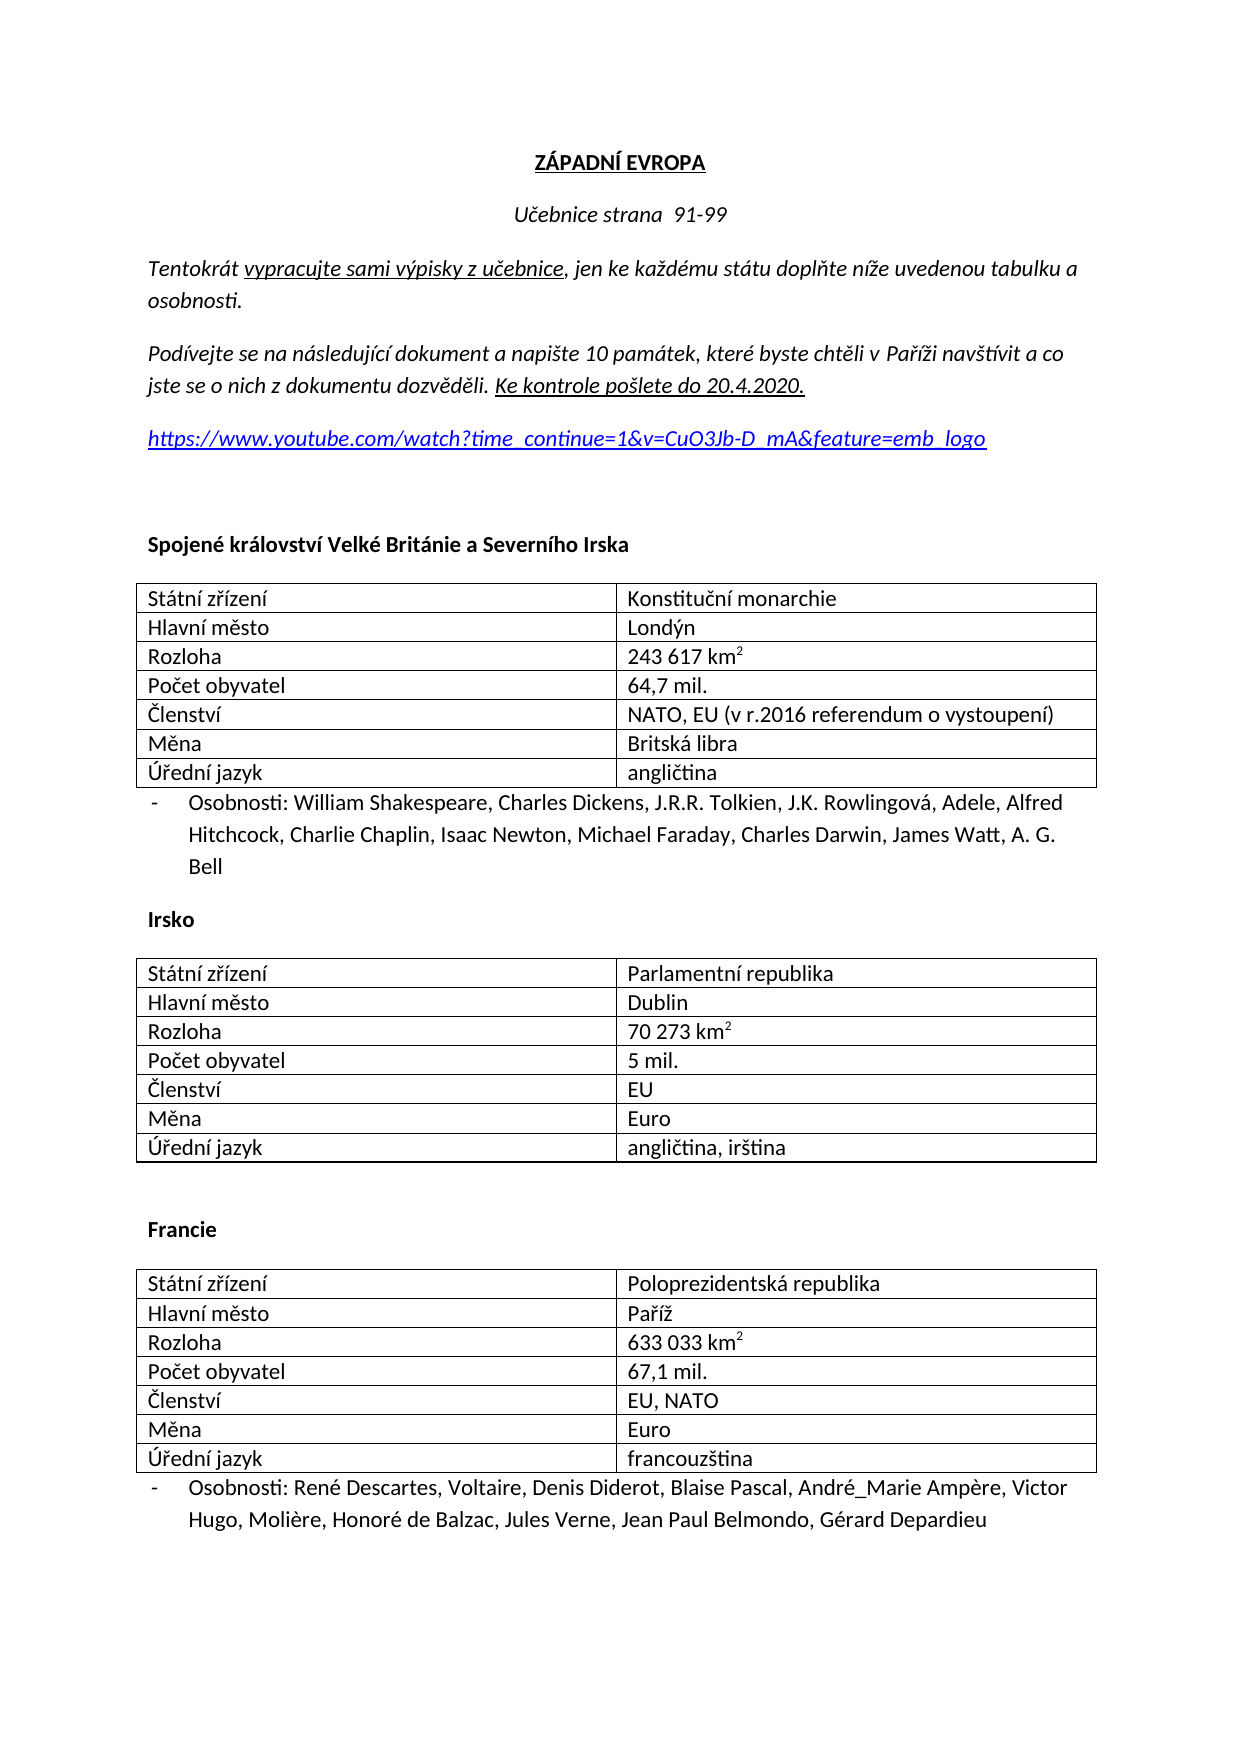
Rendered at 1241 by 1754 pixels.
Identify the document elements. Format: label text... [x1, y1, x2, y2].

table_header Státní zřízení [137, 959, 616, 987]
table_cell Hlavní město [137, 613, 616, 641]
table_header Poloprezidentská republika [617, 1270, 1096, 1298]
table_cell Členství [137, 1075, 616, 1103]
table_cell Měna [137, 1104, 616, 1132]
table_cell francouzština [617, 1444, 1096, 1472]
table_cell Paříž [617, 1299, 1096, 1327]
table_cell 70 273 km2 [617, 1017, 1096, 1045]
table_cell Úřední jazyk [137, 1444, 616, 1472]
table_cell Členství [137, 1386, 616, 1414]
table_cell Dublin [617, 988, 1096, 1016]
table_cell Londýn [617, 613, 1096, 641]
text Francie [148, 1216, 1093, 1243]
table_cell Rozloha [137, 1328, 616, 1356]
table_cell Euro [617, 1104, 1096, 1132]
table_cell Členství [137, 700, 616, 728]
text ZÁPADNÍ EVROPA [148, 148, 1093, 176]
table_cell Rozloha [137, 1017, 616, 1045]
table_cell Úřední jazyk [137, 759, 616, 787]
text Irsko [148, 905, 1093, 933]
table_cell 633 033 km2 [617, 1328, 1096, 1356]
table_cell NATO, EU (v r.2016 referendum o vystoupení) [617, 700, 1096, 728]
table_header Státní zřízení [137, 1270, 616, 1298]
table_cell Britská libra [617, 730, 1096, 757]
table_cell 67,1 mil. [617, 1357, 1096, 1385]
table_cell EU, NATO [617, 1386, 1096, 1414]
table_cell Počet obyvatel [137, 1046, 616, 1074]
table_cell 5 mil. [617, 1046, 1096, 1074]
table_cell 64,7 mil. [617, 671, 1096, 699]
table_cell Euro [617, 1415, 1096, 1443]
text Podívejte se na následující dokument a napište 10 památek, které byste chtěli v Paříži navštívit a co jste se o nich z dokumentu dozvěděli. Ke kontrole pošlete do 20.4.2020. [148, 339, 1093, 399]
table_cell angličtina, irština [617, 1134, 1096, 1161]
table_header Konstituční monarchie [617, 584, 1096, 612]
list Osobnosti: William Shakespeare, Charles Dickens, J.R.R. Tolkien, J.K. Rowlingová, Adele, Alfred Hitchcock, Charlie Chaplin, Isaac Newton, Michael Faraday, Charles Darwin, James Watt, A. G. Bell [151, 788, 1093, 880]
table_cell Hlavní město [137, 988, 616, 1016]
table_cell angličtina [617, 759, 1096, 787]
table_cell EU [617, 1075, 1096, 1103]
table_cell Měna [137, 730, 616, 757]
table_cell Úřední jazyk [137, 1134, 616, 1161]
table_cell 243 617 km2 [617, 642, 1096, 670]
list Osobnosti: René Descartes, Voltaire, Denis Diderot, Blaise Pascal, André_Marie Ampère, Victor Hugo, Molière, Honoré de Balzac, Jules Verne, Jean Paul Belmondo, Gérard Depardieu [151, 1473, 1093, 1533]
table_cell Měna [137, 1415, 616, 1443]
text https://www.youtube.com/watch?time_continue=1&v=CuO3Jb-D_mA&feature=emb_logo [148, 424, 1093, 452]
text Tentokrát vypracujte sami výpisky z učebnice, jen ke každému státu doplňte níže uvedenou tabulku a osobnosti. [148, 254, 1093, 314]
text Učebnice strana 91-99 [148, 201, 1093, 229]
table_header Státní zřízení [137, 584, 616, 612]
table_cell Rozloha [137, 642, 616, 670]
table_cell Počet obyvatel [137, 1357, 616, 1385]
table_cell Počet obyvatel [137, 671, 616, 699]
table_header Parlamentní republika [617, 959, 1096, 987]
text Spojené království Velké Británie a Severního Irska [148, 530, 1093, 558]
table_cell Hlavní město [137, 1299, 616, 1327]
